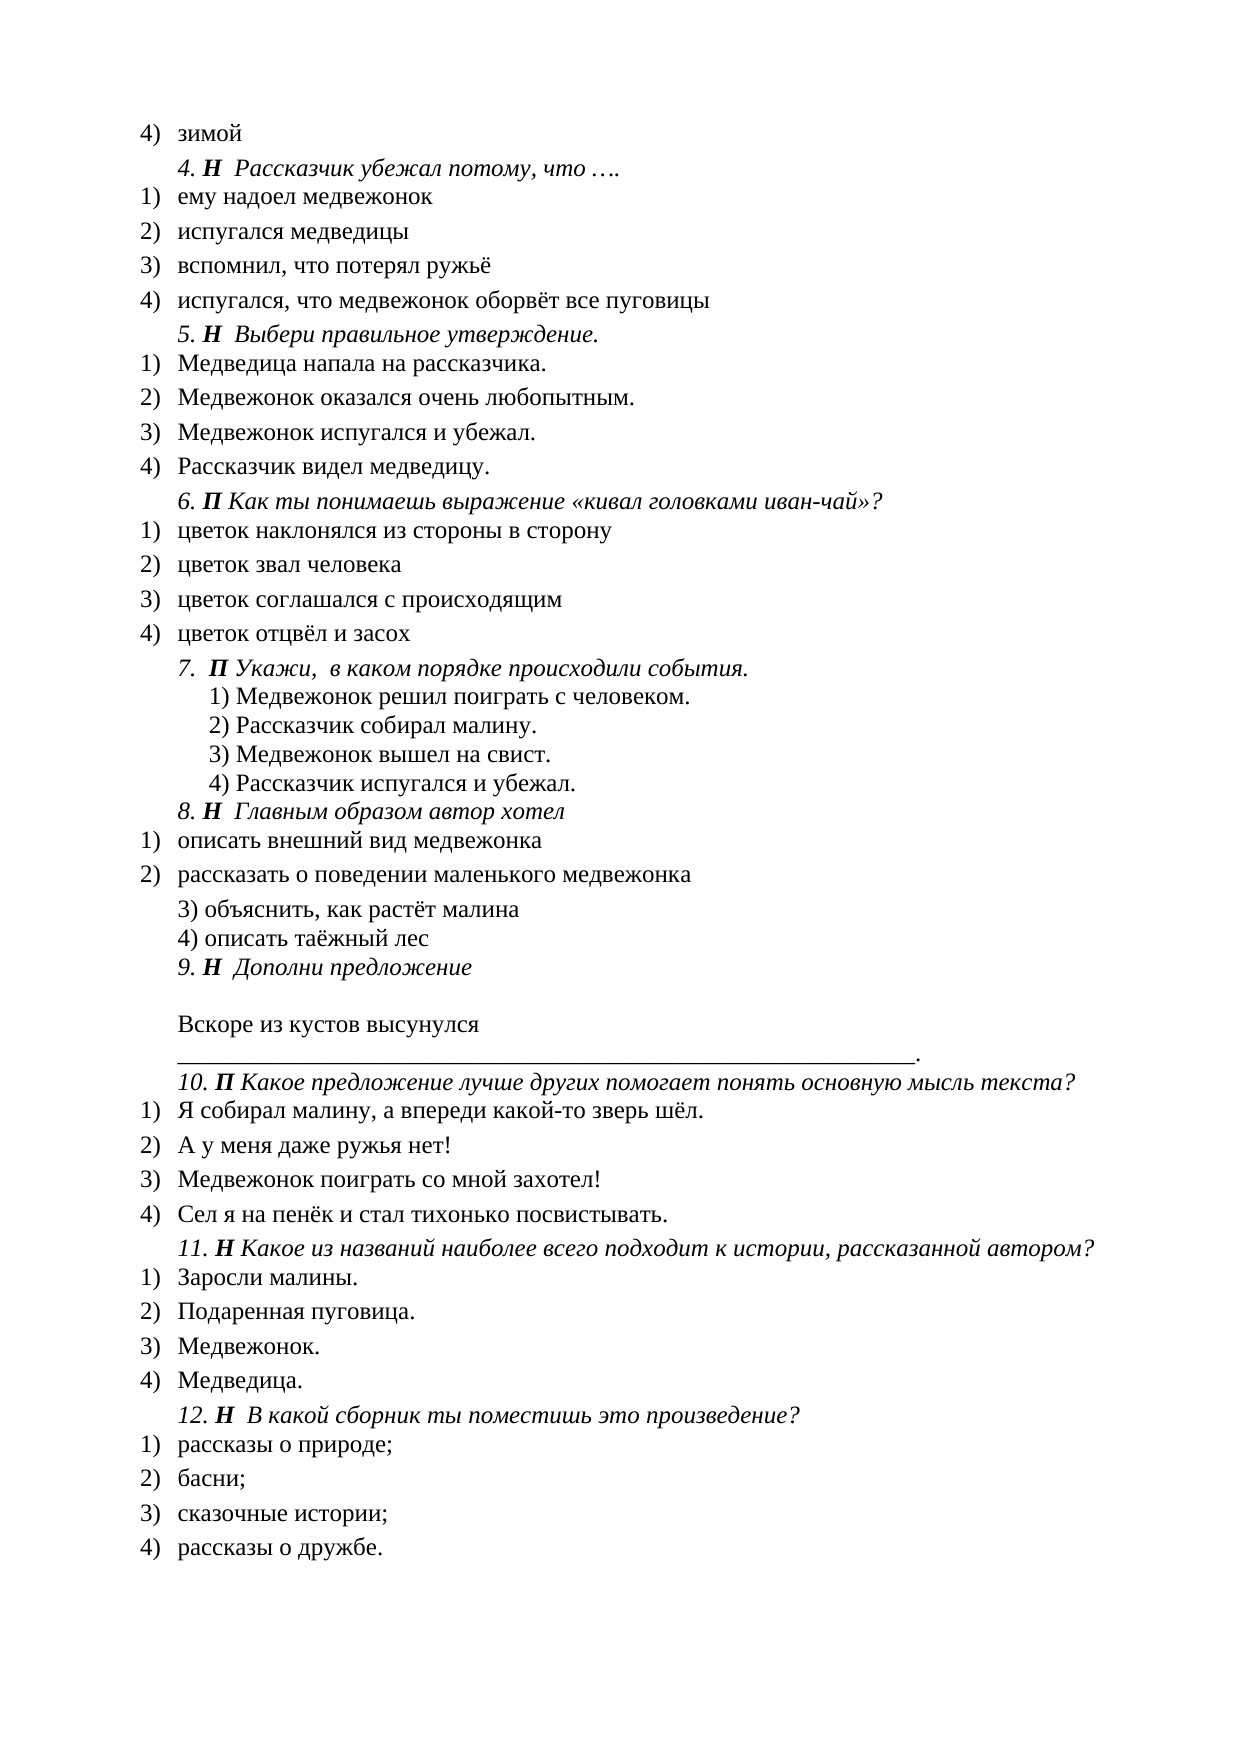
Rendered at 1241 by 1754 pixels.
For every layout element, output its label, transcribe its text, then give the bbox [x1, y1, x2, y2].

list цветок наклонялся из стороны в сторону [140, 515, 1152, 543]
text 3) Медвежонок вышел на свист. [177, 739, 1152, 768]
list Рассказчик видел медведицу. [140, 451, 1152, 480]
text 10. П Какое предложение лучше других помогает понять основную мысль текста? [177, 1067, 1152, 1095]
list рассказать о поведении маленького медвежонка [140, 859, 1152, 888]
text 4) Рассказчик испугался и убежал. [177, 768, 1152, 796]
list Сел я на пенёк и стал тихонько посвистывать. [140, 1199, 1152, 1227]
text 5. Н Выбери правильное утверждение. [177, 319, 1152, 348]
list Медвежонок поиграть со мной захотел! [140, 1164, 1152, 1193]
text 9. Н Дополни предложение [177, 952, 1152, 980]
list описать внешний вид медвежонка [140, 825, 1152, 854]
text Вскоре из кустов высунулся ___________________________________________________________. [177, 1009, 1152, 1067]
list цветок отцвёл и засох [140, 618, 1152, 647]
text 4. Н Рассказчик убежал потому, что …. [177, 153, 1152, 181]
text 3) объяснить, как растёт малина [177, 894, 1152, 923]
list Подаренная пуговица. [140, 1296, 1152, 1325]
list Медвежонок. [140, 1331, 1152, 1360]
list рассказы о дружбе. [140, 1532, 1152, 1561]
text 4) описать таёжный лес [177, 923, 1152, 952]
list зимой [140, 118, 1152, 147]
text 1) Медвежонок решил поиграть с человеком. [177, 681, 1152, 710]
list сказочные истории; [140, 1498, 1152, 1526]
list Заросли малины. [140, 1262, 1152, 1291]
list басни; [140, 1463, 1152, 1492]
text 8. Н Главным образом автор хотел [177, 796, 1152, 825]
list рассказы о природе; [140, 1429, 1152, 1457]
text 7. П Укажи, в каком порядке происходили события. [177, 653, 1152, 681]
list испугался, что медвежонок оборвёт все пуговицы [140, 285, 1152, 313]
list Я собирал малину, а впереди какой-то зверь шёл. [140, 1095, 1152, 1124]
list цветок звал человека [140, 549, 1152, 578]
text 2) Рассказчик собирал малину. [177, 710, 1152, 739]
list испугался медведицы [140, 216, 1152, 244]
list Медведица напала на рассказчика. [140, 348, 1152, 377]
text 11. Н Какое из названий наиболее всего подходит к истории, рассказанной автором? [177, 1233, 1152, 1262]
list Медвежонок испугался и убежал. [140, 417, 1152, 446]
list ему надоел медвежонок [140, 181, 1152, 210]
list цветок соглашался с происходящим [140, 584, 1152, 612]
text 12. Н В какой сборник ты поместишь это произведение? [177, 1400, 1152, 1429]
text 6. П Как ты понимаешь выражение «кивал головками иван-чай»? [177, 486, 1152, 515]
list вспомнил, что потерял ружьё [140, 250, 1152, 279]
list А у меня даже ружья нет! [140, 1130, 1152, 1158]
list Медвежонок оказался очень любопытным. [140, 382, 1152, 411]
list Медведица. [140, 1365, 1152, 1394]
